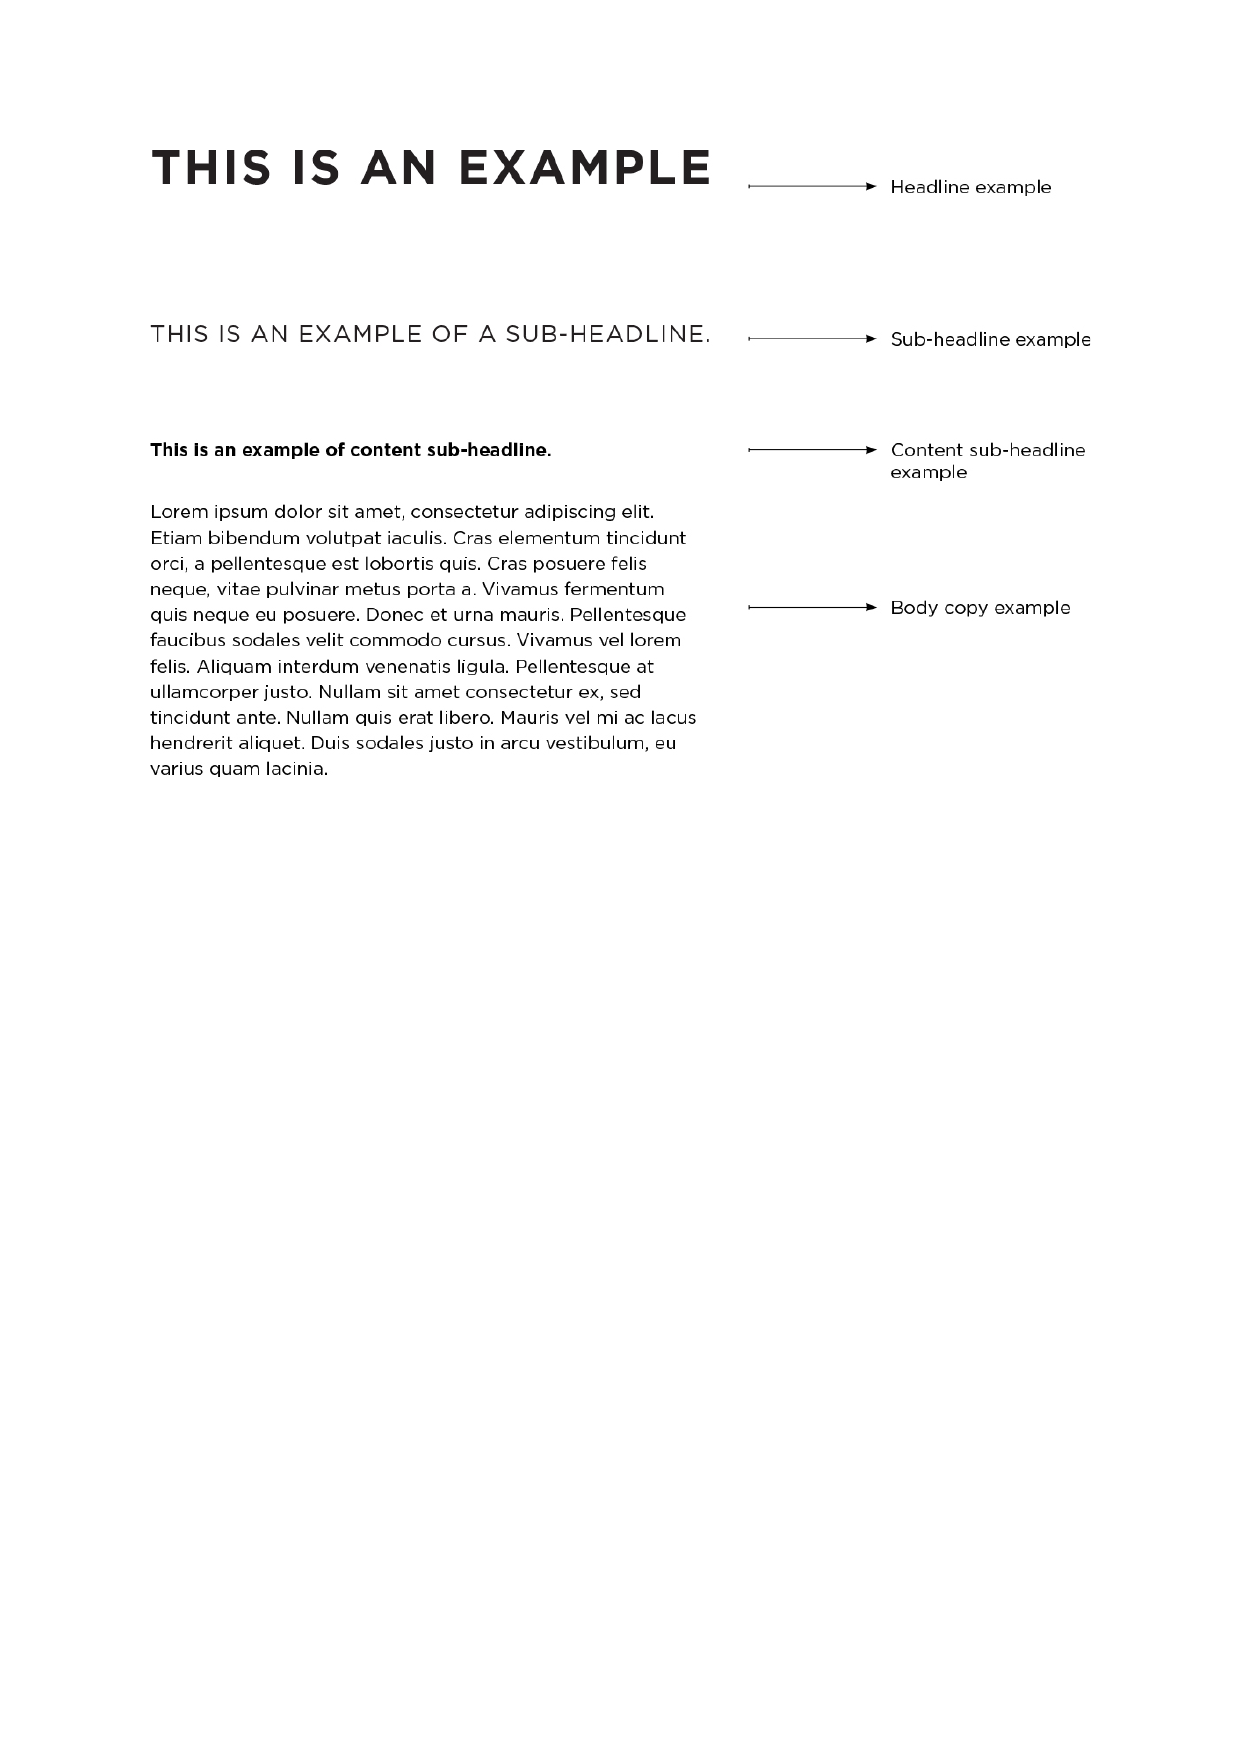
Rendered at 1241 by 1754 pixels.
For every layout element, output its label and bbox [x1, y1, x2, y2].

picture [150, 150, 1091, 777]
